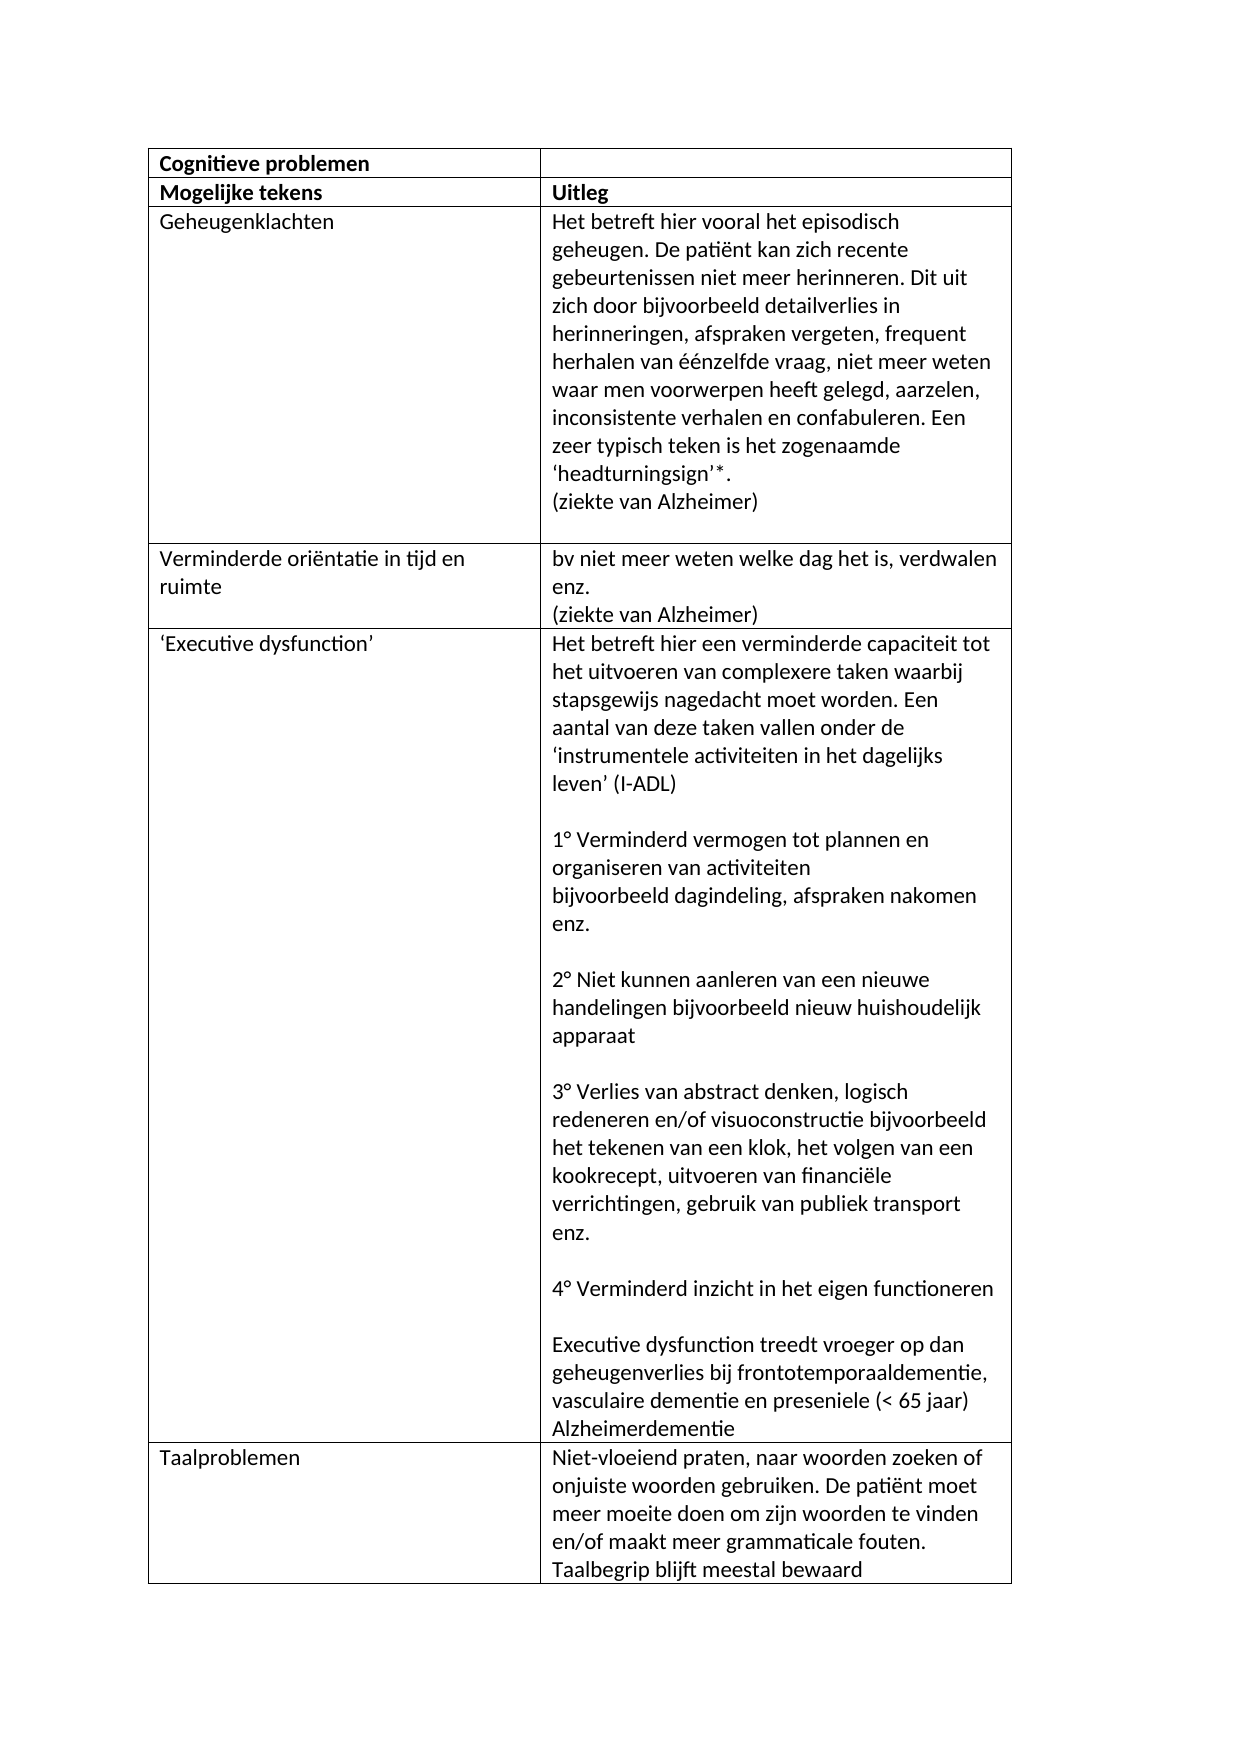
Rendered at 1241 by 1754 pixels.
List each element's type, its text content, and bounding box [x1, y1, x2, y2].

table_cell Geheugenklachten [149, 207, 540, 543]
table_cell Het betreft hier een verminderde capaciteit tot het uitvoeren van complexere taken waarbij stapsgewijs nagedacht moet worden. Een aantal van deze taken vallen onder de ‘instrumentele activiteiten in het dagelijks leven’ (I-ADL) 1° Verminderd vermogen tot plannen en organiseren van activiteiten bijvoorbeeld dagindeling, afspraken nakomen enz. 2° Niet kunnen aanleren van een nieuwe handelingen bijvoorbeeld nieuw huishoudelijk apparaat 3° Verlies van abstract denken, logisch redeneren en/of visuoconstructie bijvoorbeeld het tekenen van een klok, het volgen van een kookrecept, uitvoeren van financiële verrichtingen, gebruik van publiek transport enz. 4° Verminderd inzicht in het eigen functioneren Executive dysfunction treedt vroeger op dan geheugenverlies bij frontotemporaaldementie, vasculaire dementie en preseniele (< 65 jaar) Alzheimerdementie [541, 629, 1011, 1442]
table_cell ‘Executive dysfunction’ [149, 629, 540, 1442]
table_cell Het betreft hier vooral het episodisch geheugen. De patiënt kan zich recente gebeurtenissen niet meer herinneren. Dit uit zich door bijvoorbeeld detailverlies in herinneringen, afspraken vergeten, frequent herhalen van éénzelfde vraag, niet meer weten waar men voorwerpen heeft gelegd, aarzelen, inconsistente verhalen en confabuleren. Een zeer typisch teken is het zogenaamde ‘headturningsign’*. (ziekte van Alzheimer) [541, 207, 1011, 543]
table_cell Uitleg [541, 178, 1011, 206]
table_header [541, 149, 1011, 177]
table_cell bv niet meer weten welke dag het is, verdwalen enz. (ziekte van Alzheimer) [541, 544, 1011, 628]
table_cell Mogelijke tekens [149, 178, 540, 206]
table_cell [541, 1443, 1011, 1583]
table_cell Verminderde oriëntatie in tijd en ruimte [149, 544, 540, 628]
table_header Cognitieve problemen [149, 149, 540, 177]
table_cell Taalproblemen [149, 1443, 540, 1583]
